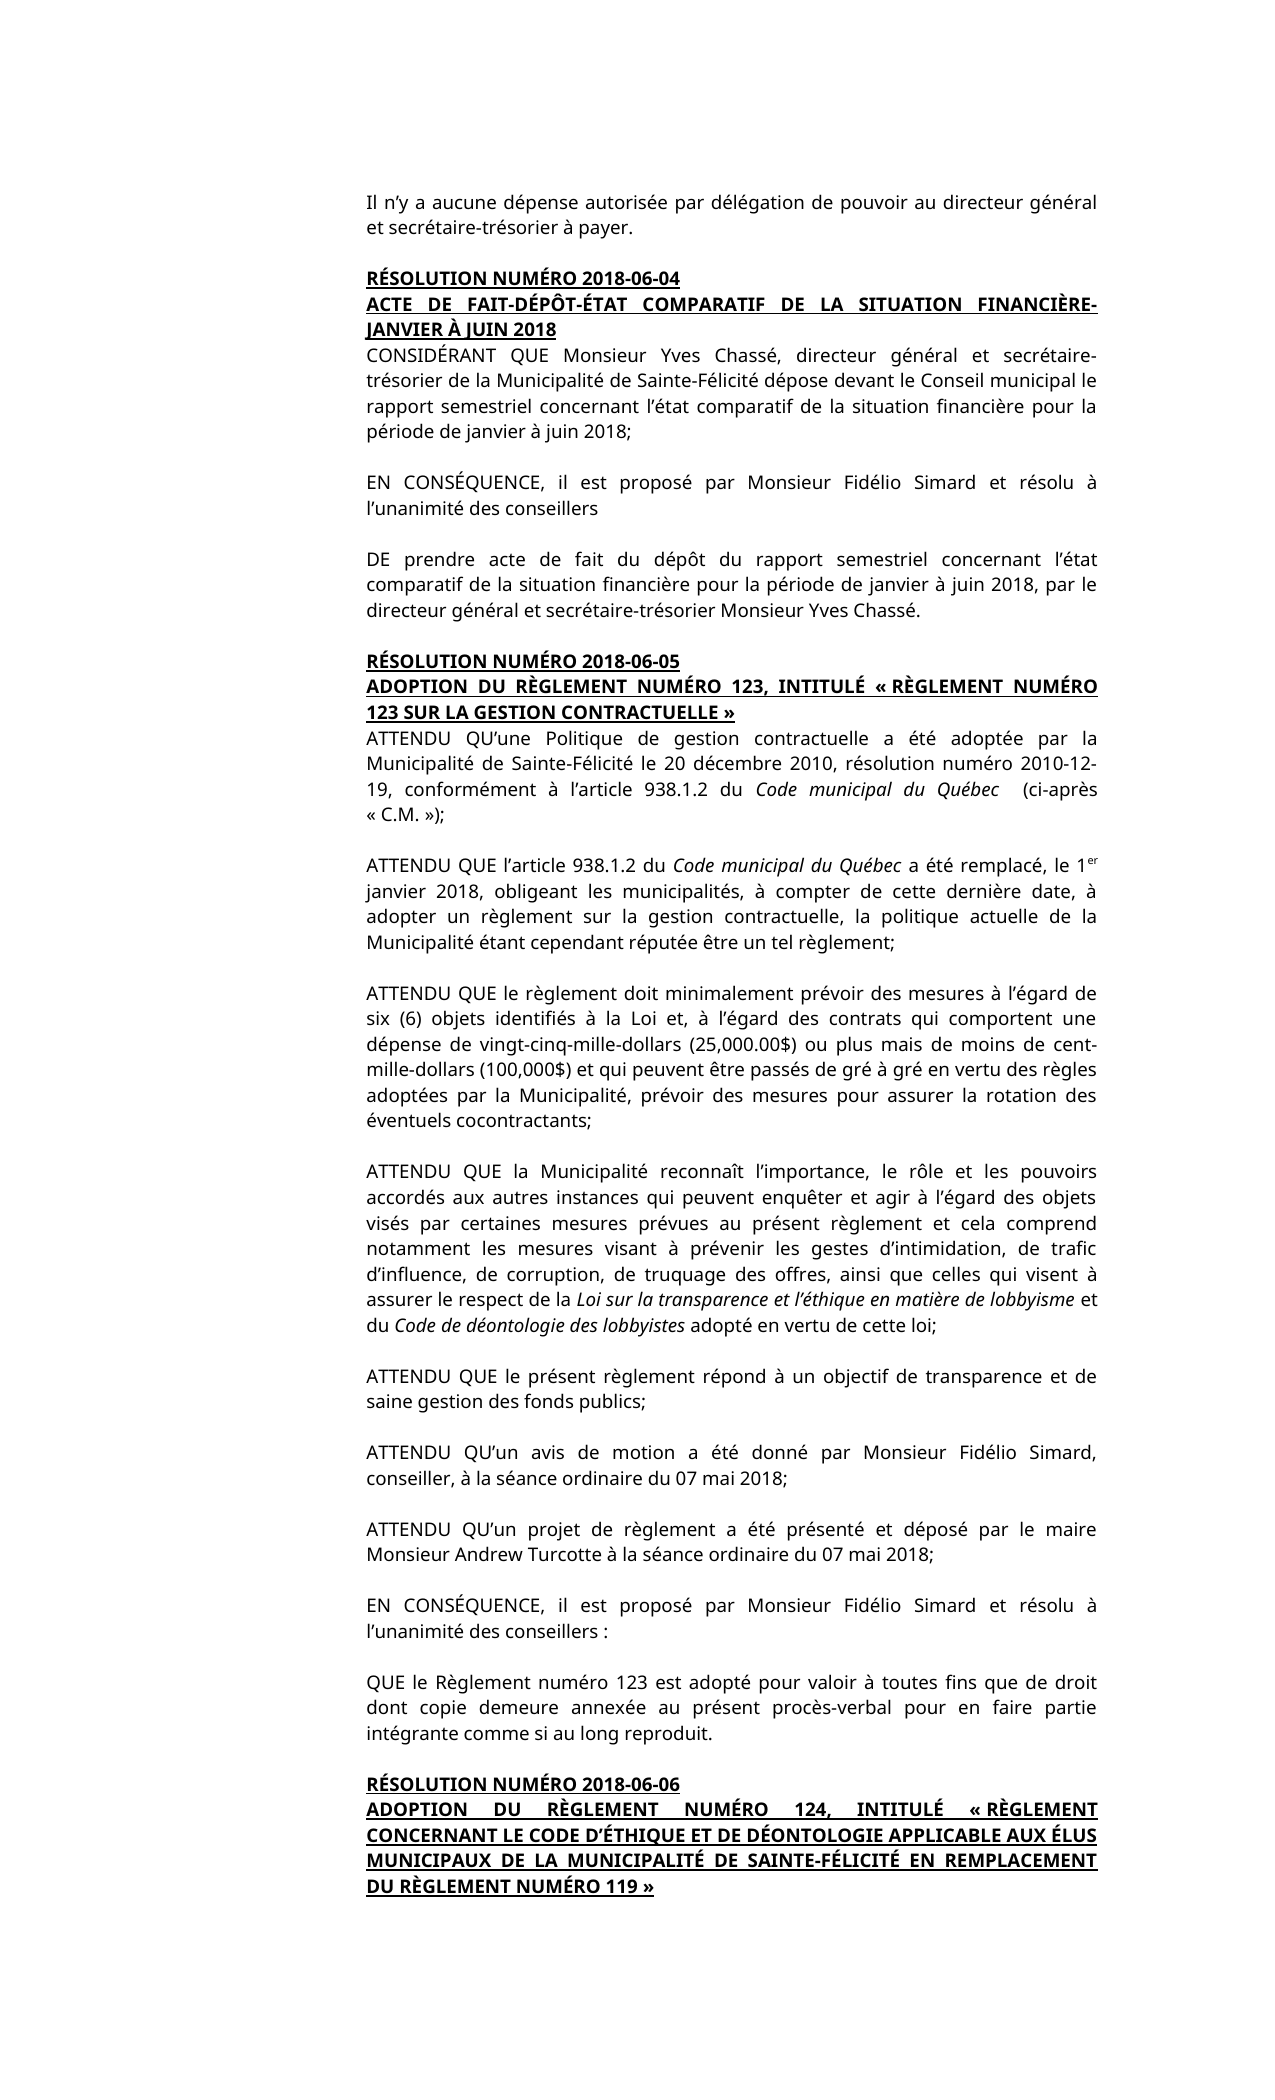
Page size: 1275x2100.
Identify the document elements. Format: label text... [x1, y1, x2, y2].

text ATTENDU QU’une Politique de gestion contractuelle a été adoptée par la Municipalité de Sainte-Félicité le 20 décembre 2010, résolution numéro 2010-12-19, conformément à l’article 938.1.2 du Code municipal du Québec (ci-après « C.M. »); [366, 725, 1098, 827]
text ATTENDU QUE le règlement doit minimalement prévoir des mesures à l’égard de six (6) objets identifiés à la Loi et, à l’égard des contrats qui comportent une dépense de vingt-cinq-mille-dollars (25,000.00$) ou plus mais de moins de cent-mille-dollars (100,000$) et qui peuvent être passés de gré à gré en vertu des règles adoptées par la Municipalité, prévoir des mesures pour assurer la rotation des éventuels cocontractants; [366, 980, 1098, 1133]
text EN CONSÉQUENCE, il est proposé par Monsieur Fidélio Simard et résolu à l’unanimité des conseillers [366, 470, 1098, 521]
text ATTENDU QU’un projet de règlement a été présenté et déposé par le maire Monsieur Andrew Turcotte à la séance ordinaire du 07 mai 2018; [366, 1516, 1098, 1567]
text ADOPTION DU RÈGLEMENT NUMÉRO 124, INTITULÉ « RÈGLEMENT CONCERNANT LE CODE D’ÉTHIQUE ET DE DÉONTOLOGIE APPLICABLE AUX ÉLUS MUNICIPAUX DE LA MUNICIPALITÉ DE SAINTE-FÉLICITÉ EN REMPLACEMENT DU RÈGLEMENT NUMÉRO 119 » [366, 1820, 1098, 1869]
text RÉSOLUTION NUMÉRO 2018-06-06 [366, 1771, 1098, 1797]
text EN CONSÉQUENCE, il est proposé par Monsieur Fidélio Simard et résolu à l’unanimité des conseillers : [366, 1593, 1098, 1644]
text ADOPTION DU RÈGLEMENT NUMÉRO 123, INTITULÉ « RÈGLEMENT NUMÉRO 123 SUR LA GESTION CONTRACTUELLE » [366, 674, 1098, 696]
text Il n’y a aucune dépense autorisée par délégation de pouvoir au directeur général et secrétaire-trésorier à payer. [366, 189, 1098, 240]
text RÉSOLUTION NUMÉRO 2018-06-05 [366, 648, 1098, 674]
text ACTE DE FAIT-DÉPÔT-ÉTAT COMPARATIF DE LA SITUATION FINANCIÈRE-JANVIER À JUIN 2018 [366, 291, 1098, 313]
text ATTENDU QU’un avis de motion a été donné par Monsieur Fidélio Simard, conseiller, à la séance ordinaire du 07 mai 2018; [366, 1439, 1098, 1491]
text ADOPTION DU RÈGLEMENT NUMÉRO 124, INTITULÉ « RÈGLEMENT CONCERNANT LE CODE D’ÉTHIQUE ET DE DÉONTOLOGIE APPLICABLE AUX ÉLUS MUNICIPAUX DE LA MUNICIPALITÉ DE SAINTE-FÉLICITÉ EN REMPLACEMENT DU RÈGLEMENT NUMÉRO 119 » [366, 1797, 1098, 1818]
text ADOPTION DU RÈGLEMENT NUMÉRO 124, INTITULÉ « RÈGLEMENT CONCERNANT LE CODE D’ÉTHIQUE ET DE DÉONTOLOGIE APPLICABLE AUX ÉLUS MUNICIPAUX DE LA MUNICIPALITÉ DE SAINTE-FÉLICITÉ EN REMPLACEMENT DU RÈGLEMENT NUMÉRO 119 » [366, 1871, 1098, 1899]
text QUE le Règlement numéro 123 est adopté pour valoir à toutes fins que de droit dont copie demeure annexée au présent procès-verbal pour en faire partie intégrante comme si au long reproduit. [366, 1669, 1098, 1746]
text ACTE DE FAIT-DÉPÔT-ÉTAT COMPARATIF DE LA SITUATION FINANCIÈRE-JANVIER À JUIN 2018 [366, 314, 1098, 342]
text ATTENDU QUE la Municipalité reconnaît l’importance, le rôle et les pouvoirs accordés aux autres instances qui peuvent enquêter et agir à l’égard des objets visés par certaines mesures prévues au présent règlement et cela comprend notamment les mesures visant à prévenir les gestes d’intimidation, de trafic d’influence, de corruption, de truquage des offres, ainsi que celles qui visent à assurer le respect de la Loi sur la transparence et l’éthique en matière de lobbyisme et du Code de déontologie des lobbyistes adopté en vertu de cette loi; [366, 1159, 1098, 1337]
text DE prendre acte de fait du dépôt du rapport semestriel concernant l’état comparatif de la situation financière pour la période de janvier à juin 2018, par le directeur général et secrétaire-trésorier Monsieur Yves Chassé. [366, 546, 1098, 623]
text RÉSOLUTION NUMÉRO 2018-06-04 [366, 266, 1098, 291]
text ATTENDU QUE le présent règlement répond à un objectif de transparence et de saine gestion des fonds publics; [366, 1363, 1098, 1414]
text ATTENDU QUE l’article 938.1.2 du Code municipal du Québec a été remplacé, le 1er janvier 2018, obligeant les municipalités, à compter de cette dernière date, à adopter un règlement sur la gestion contractuelle, la politique actuelle de la Municipalité étant cependant réputée être un tel règlement; [366, 852, 1098, 954]
text ADOPTION DU RÈGLEMENT NUMÉRO 123, INTITULÉ « RÈGLEMENT NUMÉRO 123 SUR LA GESTION CONTRACTUELLE » [366, 697, 1098, 725]
text CONSIDÉRANT QUE Monsieur Yves Chassé, directeur général et secrétaire-trésorier de la Municipalité de Sainte-Félicité dépose devant le Conseil municipal le rapport semestriel concernant l’état comparatif de la situation financière pour la période de janvier à juin 2018; [366, 342, 1098, 444]
